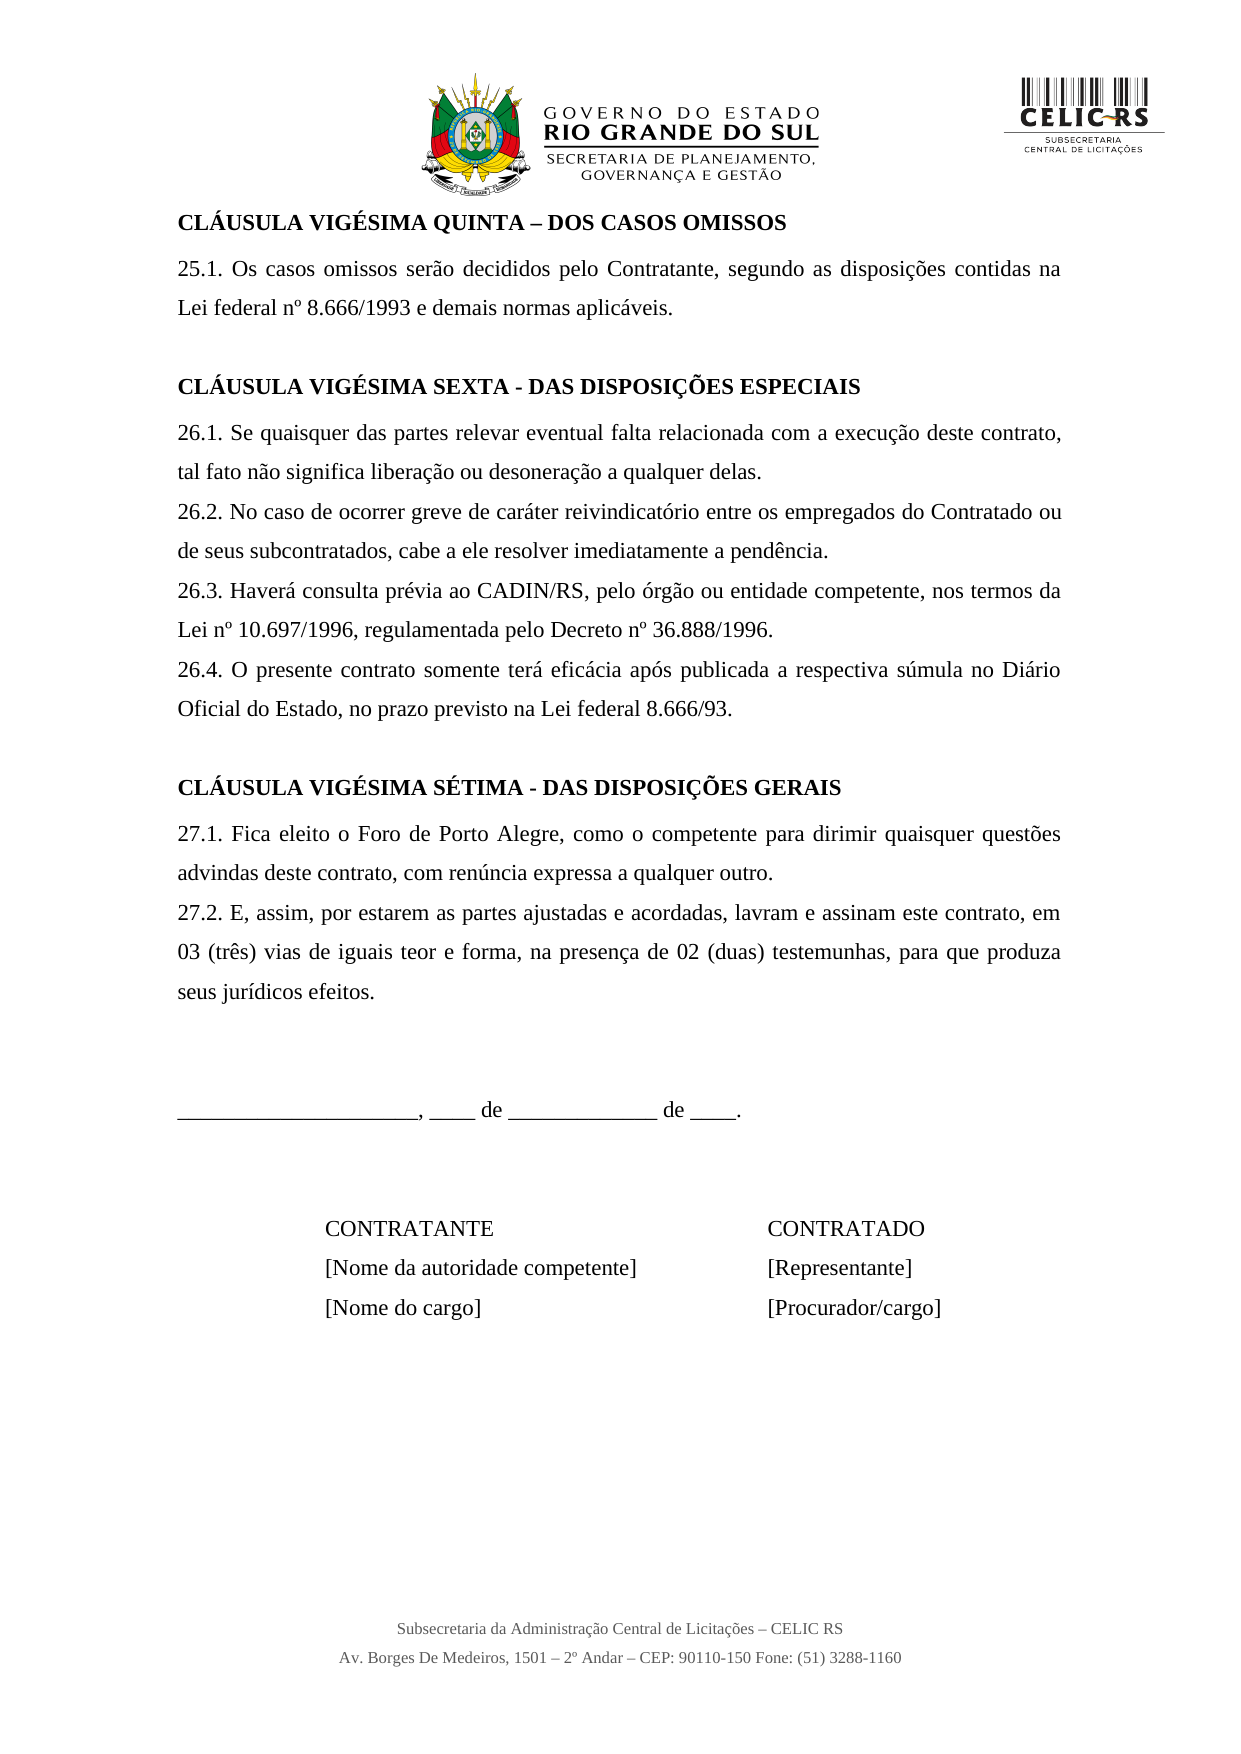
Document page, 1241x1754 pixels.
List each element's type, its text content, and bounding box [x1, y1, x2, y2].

text 27.2. E, assim, por estarem as partes ajustadas e acordadas, lavram e assinam este contrato, em 03 (três) vias de iguais teor e forma, na presença de 02 (duas) testemunhas, para que produza seus jurídicos efeitos. [177, 899, 1063, 1004]
subtitle CLÁUSULA VIGÉSIMA QUINTA – DOS CASOS OMISSOS [177, 209, 1063, 235]
text [Nome da autoridade competente] [Representante] [251, 1254, 1063, 1280]
text 26.2. No caso de ocorrer greve de caráter reivindicatório entre os empregados do Contratado ou de seus subcontratados, cabe a ele resolver imediatamente a pendência. [177, 498, 1063, 563]
text _____________________, ____ de _____________ de ____. [177, 1096, 1063, 1122]
picture [421, 73, 819, 196]
text CONTRATANTE CONTRATADO [251, 1214, 1063, 1241]
text 26.1. Se quaisquer das partes relevar eventual falta relacionada com a execução deste contrato, tal fato não significa liberação ou desoneração a qualquer delas. [177, 419, 1063, 484]
text [Nome do cargo] [Procurador/cargo] [251, 1293, 1063, 1320]
subtitle CLÁUSULA VIGÉSIMA SÉTIMA - DAS DISPOSIÇÕES GERAIS [177, 774, 1063, 800]
picture [1001, 72, 1167, 158]
text 26.4. O presente contrato somente terá eficácia após publicada a respectiva súmula no Diário Oficial do Estado, no prazo previsto na Lei federal 8.666/93. [177, 656, 1063, 721]
text 25.1. Os casos omissos serão decididos pelo Contratante, segundo as disposições contidas na Lei federal nº 8.666/1993 e demais normas aplicáveis. [177, 254, 1063, 320]
subtitle CLÁUSULA VIGÉSIMA SEXTA - DAS DISPOSIÇÕES ESPECIAIS [177, 373, 1063, 399]
text 27.1. Fica eleito o Foro de Porto Alegre, como o competente para dirimir quaisquer questões advindas deste contrato, com renúncia expressa a qualquer outro. [177, 820, 1063, 886]
text 26.3. Haverá consulta prévia ao CADIN/RS, pelo órgão ou entidade competente, nos termos da Lei nº 10.697/1996, regulamentada pelo Decreto nº 36.888/1996. [177, 577, 1063, 642]
